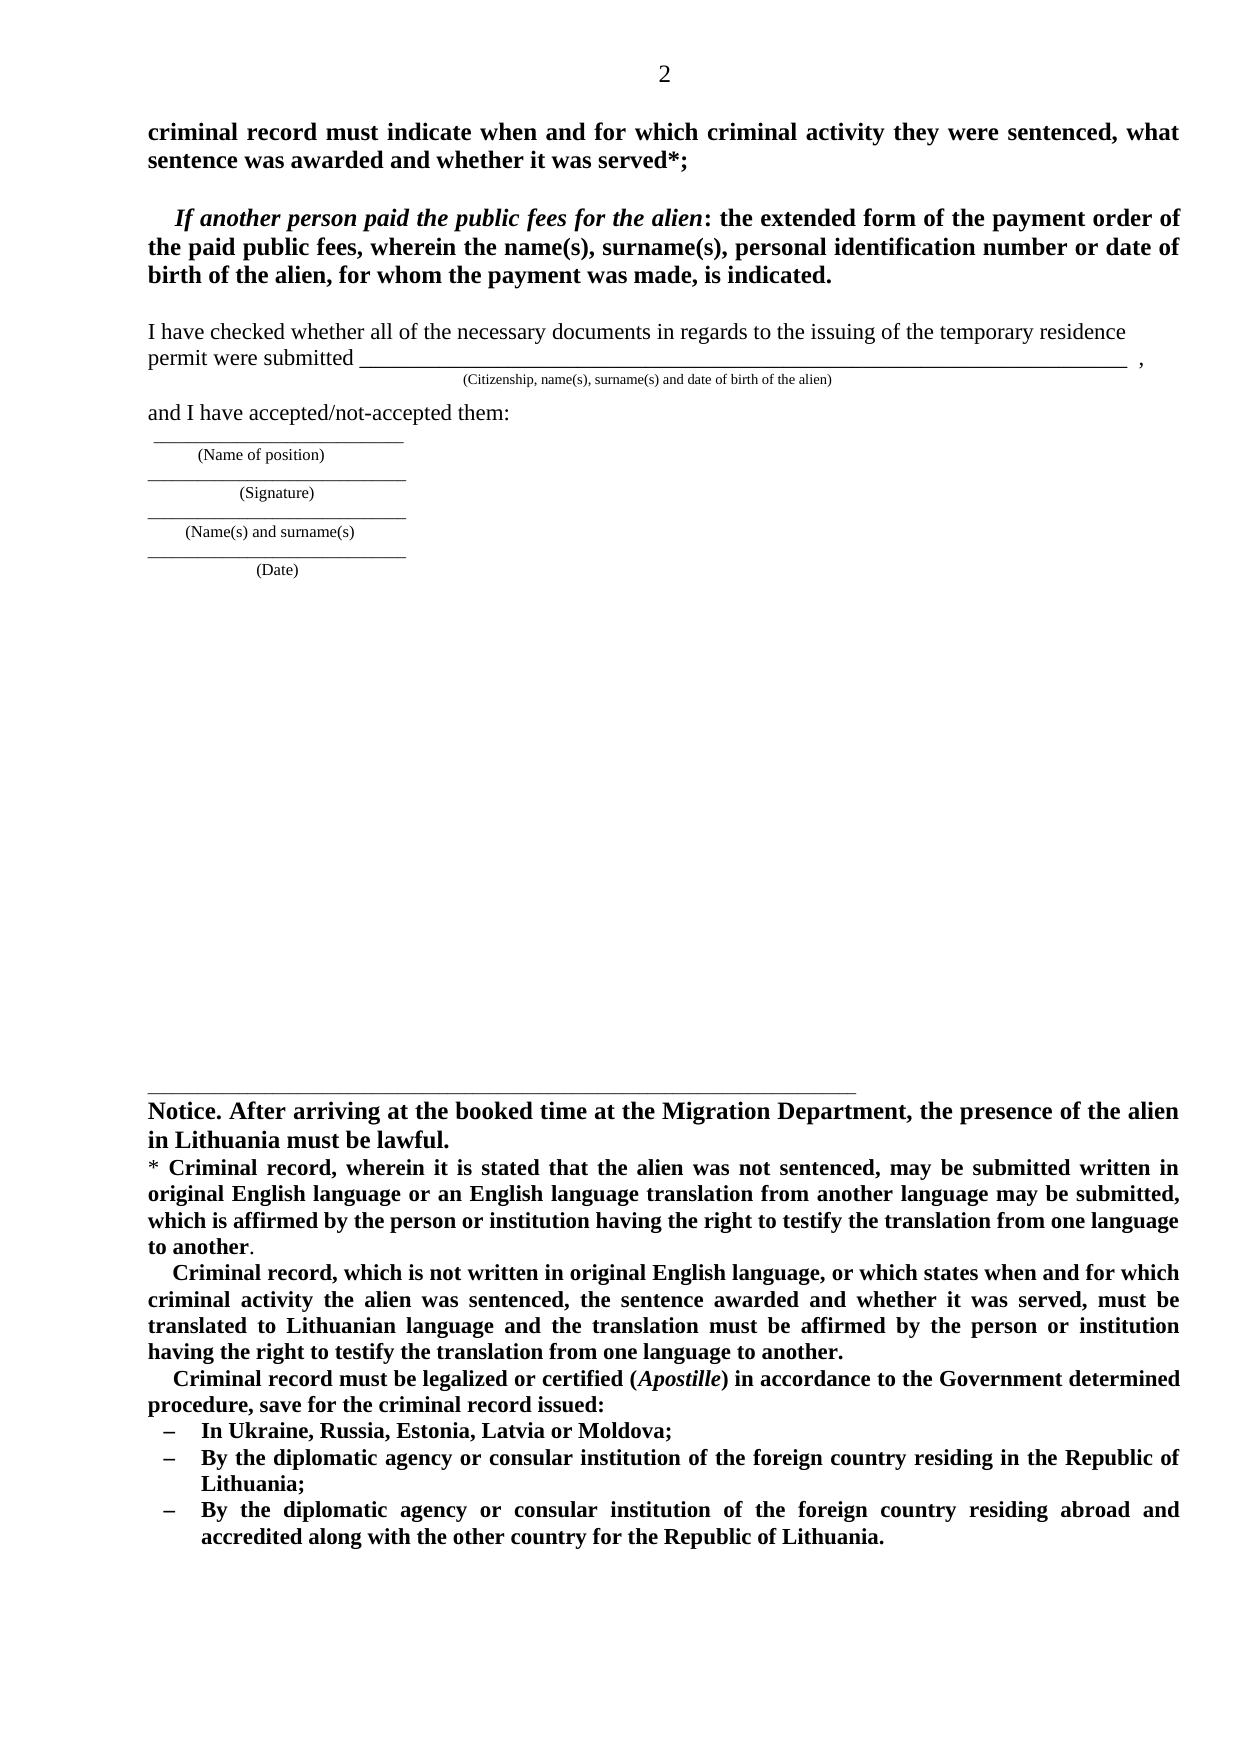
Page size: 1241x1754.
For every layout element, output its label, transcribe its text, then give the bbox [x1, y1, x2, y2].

text ______________________________ [148, 426, 1181, 445]
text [148, 117, 1181, 174]
text I have checked whether all of the necessary documents in regards to the issuing of the temporary residence permit were submitted ___________________________________________________________________ , [148, 318, 1181, 371]
list By the diplomatic agency or consular institution of the foreign country residing in the Republic of Lithuania; [163, 1444, 1181, 1497]
list In Ukraine, Russia, Estonia, Latvia or Moldova; [163, 1417, 1181, 1444]
text and I have accepted/not-accepted them: [148, 399, 1181, 426]
text Criminal record must be legalized or certified (Apostille) in accordance to the Government determined procedure, save for the criminal record issued: [148, 1365, 1181, 1417]
text * Criminal record, wherein it is stated that the alien was not sentenced, may be submitted written in original English language or an English language translation from another language may be submitted, which is affirmed by the person or institution having the right to testify the translation from one language to another. [148, 1154, 1181, 1259]
text Notice. After arriving at the booked time at the Migration Department, the presence of the alien in Lithuania must be lawful. [148, 1096, 1181, 1154]
text Criminal record, which is not written in original English language, or which states when and for which criminal activity the alien was sentenced, the sentence awarded and whether it was served, must be translated to Lithuanian language and the translation must be affirmed by the person or institution having the right to testify the translation from one language to another. [148, 1259, 1181, 1365]
text (Name of position) [148, 445, 1181, 464]
text _______________________________ [148, 464, 1181, 483]
text _____________________________________________________________________________________ [148, 1077, 1181, 1096]
text  If another person paid the public fees for the alien: the extended form of the payment order of the paid public fees, wherein the name(s), surname(s), personal identification number or date of birth of the alien, for whom the payment was made, is indicated. [148, 203, 1181, 289]
text (Citizenship, name(s), surname(s) and date of birth of the alien) [148, 371, 1181, 399]
text _______________________________ [148, 541, 1181, 560]
text (Date) [148, 560, 1181, 579]
text _______________________________ [148, 502, 1181, 521]
text (Name(s) and surname(s) [148, 521, 1181, 541]
list By the diplomatic agency or consular institution of the foreign country residing abroad and accredited along with the other country for the Republic of Lithuania. [163, 1497, 1181, 1549]
text (Signature) [148, 483, 1181, 502]
